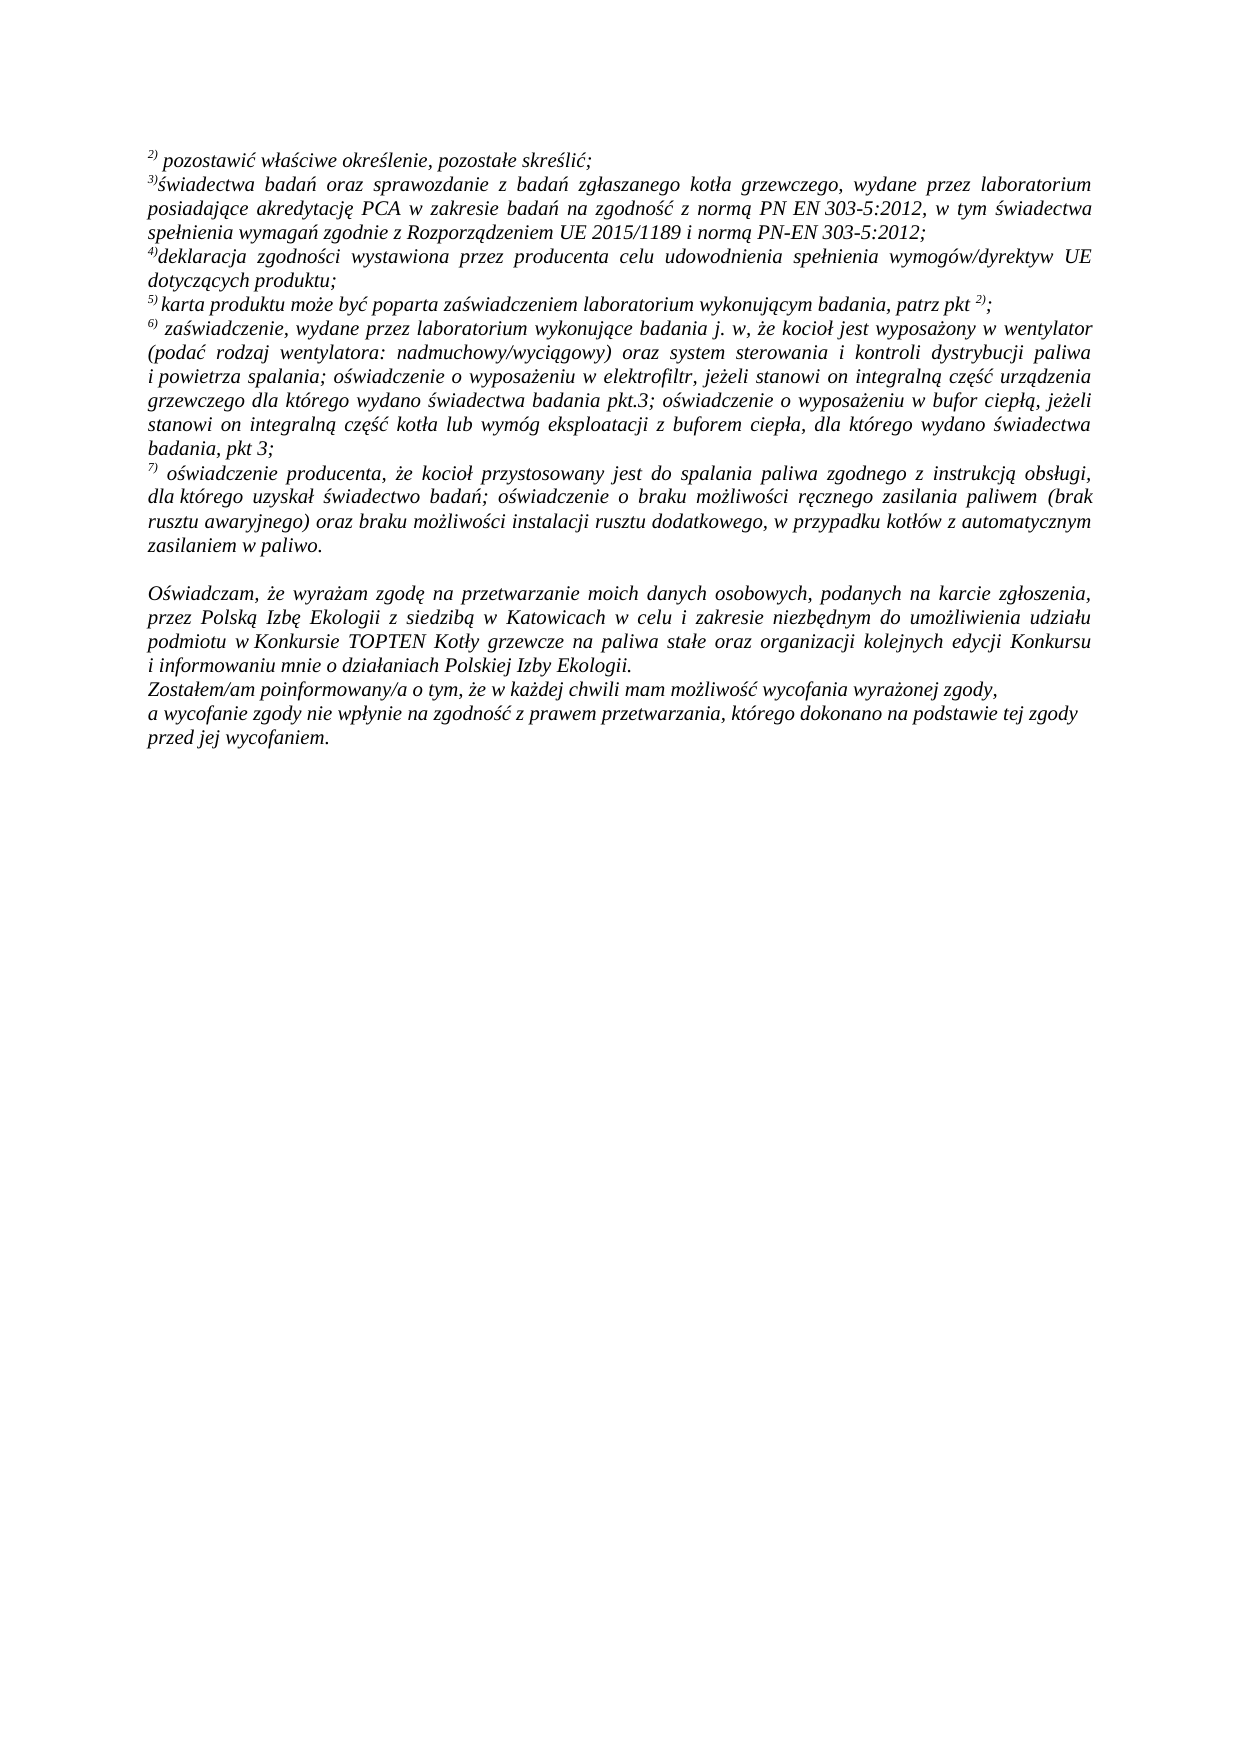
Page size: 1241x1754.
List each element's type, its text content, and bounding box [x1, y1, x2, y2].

text 2) pozostawić właściwe określenie, pozostałe skreślić; [148, 148, 1093, 172]
text Oświadczam, że wyrażam zgodę na przetwarzanie moich danych osobowych, podanych na karcie zgłoszenia, przez Polską Izbę Ekologii z siedzibą w Katowicach w celu i zakresie niezbędnym do umożliwienia udziału podmiotu w Konkursie TOPTEN Kotły grzewcze na paliwa stałe oraz organizacji kolejnych edycji Konkursu i informowaniu mnie o działaniach Polskiej Izby Ekologii. [148, 581, 1093, 677]
text Zostałem/am poinformowany/a o tym, że w każdej chwili mam możliwość wycofania wyrażonej zgody, a wycofanie zgody nie wpłynie na zgodność z prawem przetwarzania, którego dokonano na podstawie tej zgody przed jej wycofaniem. [148, 677, 1093, 749]
text 3)świadectwa badań oraz sprawozdanie z badań zgłaszanego kotła grzewczego, wydane przez laboratorium posiadające akredytację PCA w zakresie badań na zgodność z normą PN EN 303-5:2012, w tym świadectwa spełnienia wymagań zgodnie z Rozporządzeniem UE 2015/1189 i normą PN-EN 303-5:2012; [148, 172, 1093, 244]
text 6) zaświadczenie, wydane przez laboratorium wykonujące badania j. w, że kocioł jest wyposażony w wentylator (podać rodzaj wentylatora: nadmuchowy/wyciągowy) oraz system sterowania i kontroli dystrybucji paliwa i powietrza spalania; oświadczenie o wyposażeniu w elektrofiltr, jeżeli stanowi on integralną część urządzenia grzewczego dla którego wydano świadectwa badania pkt.3; oświadczenie o wyposażeniu w bufor ciepłą, jeżeli stanowi on integralną część kotła lub wymóg eksploatacji z buforem ciepła, dla którego wydano świadectwa badania, pkt 3; [148, 316, 1093, 460]
text 5) karta produktu może być poparta zaświadczeniem laboratorium wykonującym badania, patrz pkt 2); [148, 292, 1093, 316]
text 7) oświadczenie producenta, że kocioł przystosowany jest do spalania paliwa zgodnego z instrukcją obsługi, dla którego uzyskał świadectwo badań; oświadczenie o braku możliwości ręcznego zasilania paliwem (brak rusztu awaryjnego) oraz braku możliwości instalacji rusztu dodatkowego, w przypadku kotłów z automatycznym zasilaniem w paliwo. [148, 460, 1093, 557]
text 4)deklaracja zgodności wystawiona przez producenta celu udowodnienia spełnienia wymogów/dyrektyw UE dotyczących produktu; [148, 244, 1093, 292]
